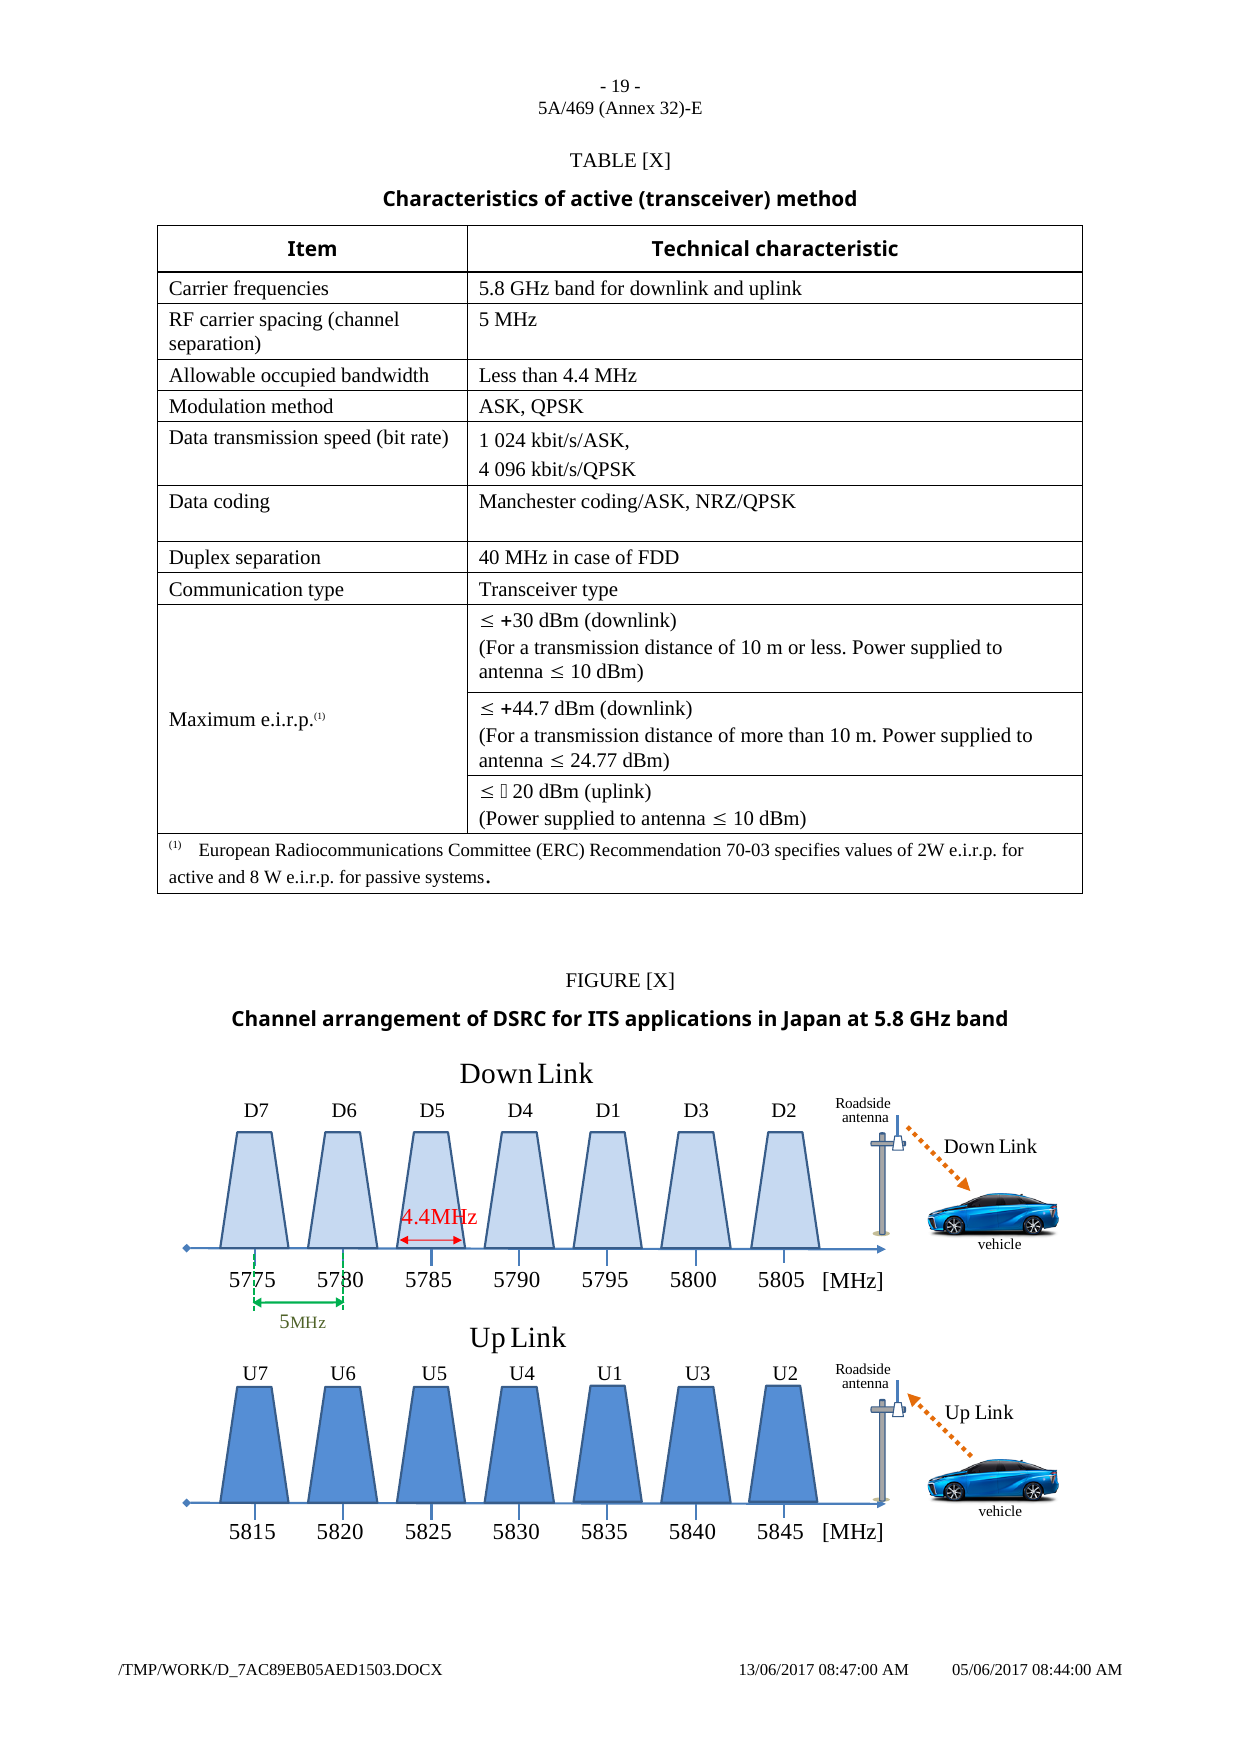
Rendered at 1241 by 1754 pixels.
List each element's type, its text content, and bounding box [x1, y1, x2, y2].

table_cell Duplex separation [158, 542, 467, 572]
table_cell 44.7 dBm (downlink) (For a transmission distance of more than 10 m. Power supplied to antenna 24.77 dBm) [468, 693, 1082, 775]
table_cell Less than 4.4 MHz [468, 360, 1082, 390]
table_header Technical characteristic [468, 226, 1082, 271]
title Characteristics of active (transceiver) method [118, 184, 1122, 213]
table_cell 5 MHz [468, 304, 1082, 358]
table_cell 30 dBm (downlink) (For a transmission distance of 10 m or less. Power supplied to antenna 10 dBm) [468, 605, 1082, 692]
table_cell Data coding [158, 486, 467, 541]
text FIGURE [X] [118, 968, 1122, 992]
table_cell 40 MHz in case of FDD [468, 542, 1082, 572]
table_cell Data transmission speed (bit rate) [158, 422, 467, 485]
table_cell 5.8 GHz band for downlink and uplink [468, 273, 1082, 303]
table_cell ASK, QPSK [468, 391, 1082, 421]
table_cell Transceiver type [468, 573, 1082, 604]
text Table [X] [118, 148, 1122, 172]
table_cell Maximum e.i.r.p.(1) [158, 605, 467, 833]
table_header Item [158, 226, 467, 271]
table_cell Carrier frequencies [158, 273, 467, 303]
table_cell Modulation method [158, 391, 467, 421]
title Channel arrangement of DSRC for ITS applications in Japan at 5.8 GHz band [118, 1004, 1122, 1033]
table_cell Communication type [158, 573, 467, 604]
table_cell RF carrier spacing (channel separation) [158, 304, 467, 358]
table_cell (1) European Radiocommunications Committee (ERC) Recommendation 70-03 specifies values of 2W e.i.r.p. for active and 8 W e.i.r.p. for passive systems. [158, 834, 1082, 893]
table_cell 20 dBm (uplink) (Power supplied to antenna 10 dBm) [468, 776, 1082, 833]
table_cell Manchester coding/ASK, NRZ/QPSK [468, 486, 1082, 541]
table_cell 1 024 kbit/s/ASK, 4 096 kbit/s/QPSK [468, 422, 1082, 485]
table_cell Allowable occupied bandwidth [158, 360, 467, 390]
